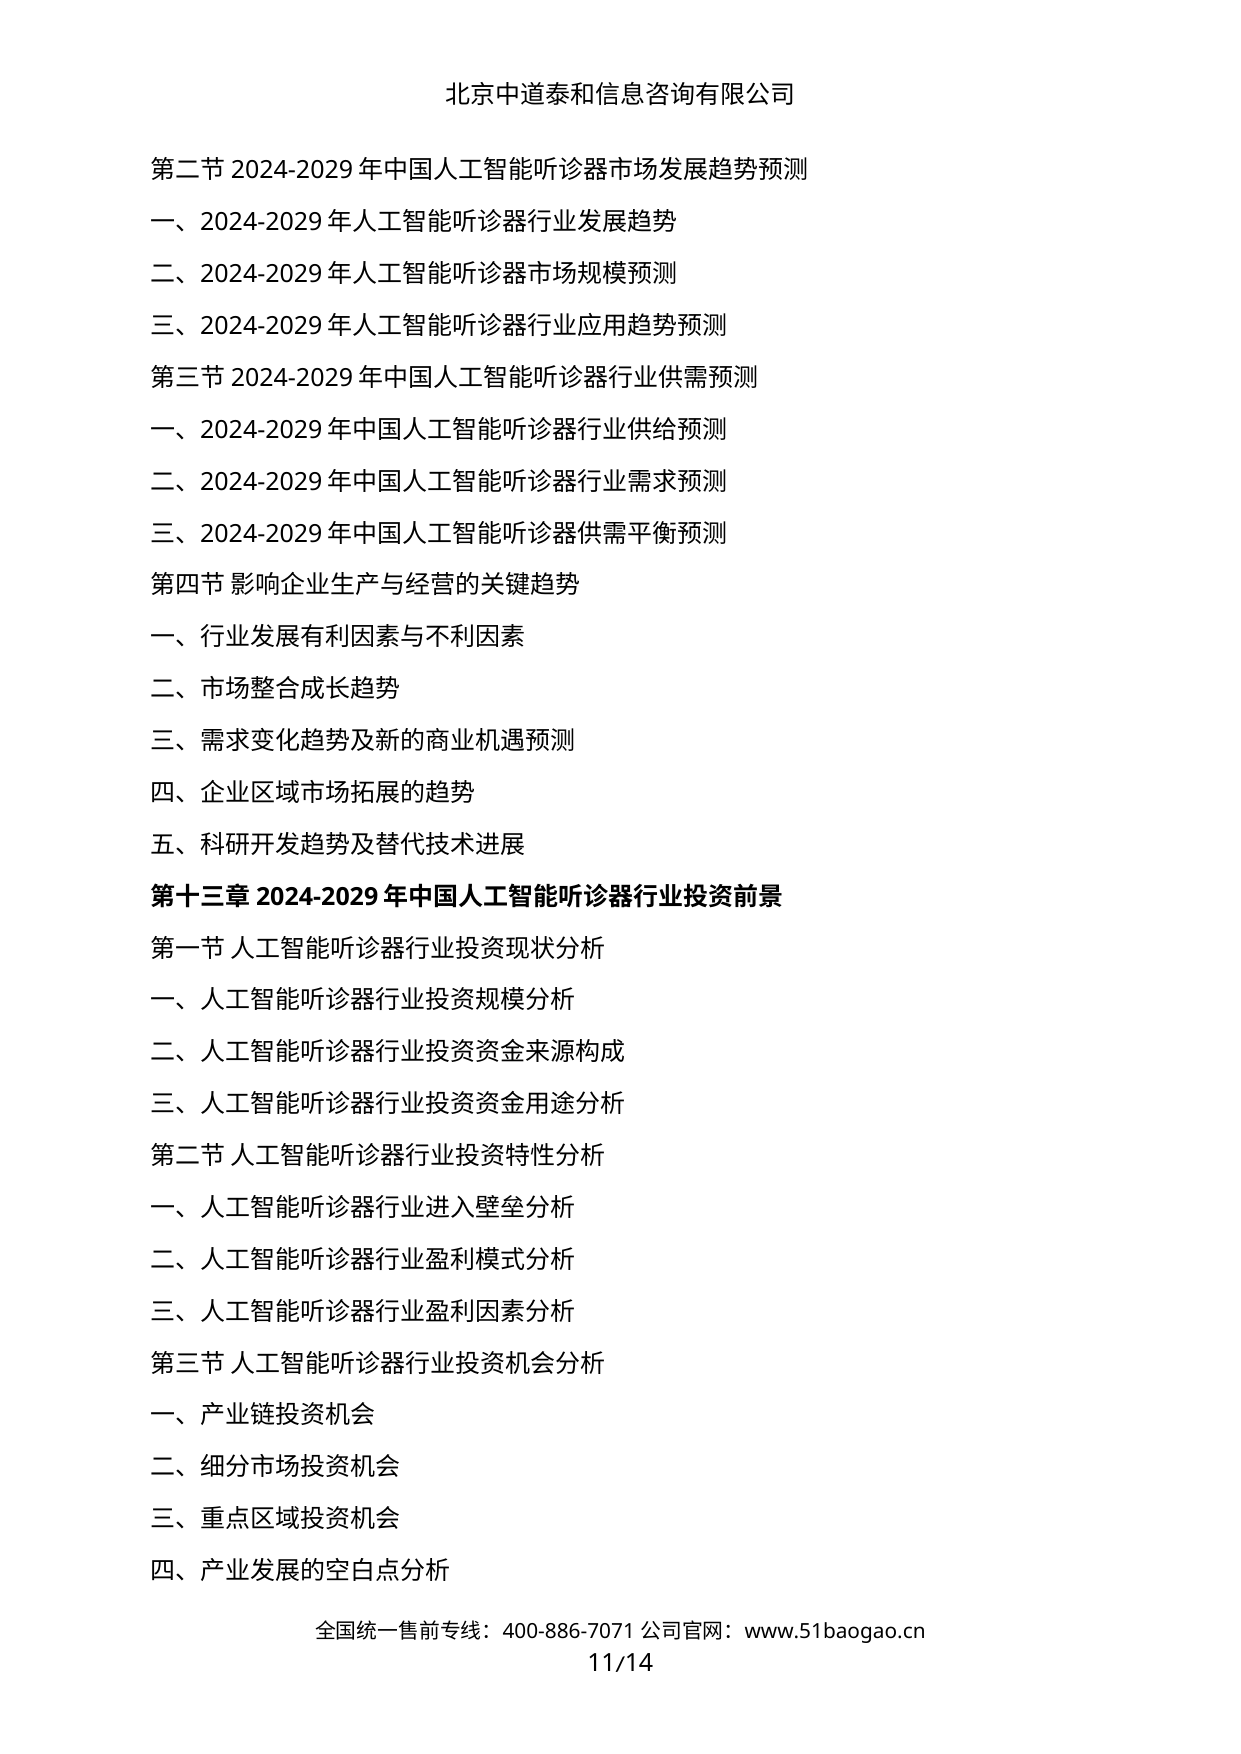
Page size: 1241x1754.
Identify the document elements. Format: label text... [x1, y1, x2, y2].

text 二、市场整合成长趋势 [150, 669, 1090, 705]
text 第三节 人工智能听诊器行业投资机会分析 [150, 1343, 1090, 1379]
text 二、人工智能听诊器行业投资资金来源构成 [150, 1032, 1090, 1068]
text 三、人工智能听诊器行业投资资金用途分析 [150, 1084, 1090, 1120]
text 四、产业发展的空白点分析 [150, 1551, 1090, 1587]
text 一、2024-2029年人工智能听诊器行业发展趋势 [150, 202, 1090, 238]
text 三、人工智能听诊器行业盈利因素分析 [150, 1291, 1090, 1327]
text 二、细分市场投资机会 [150, 1447, 1090, 1483]
text 第一节 人工智能听诊器行业投资现状分析 [150, 928, 1090, 964]
text 三、2024-2029年人工智能听诊器行业应用趋势预测 [150, 306, 1090, 342]
text 五、科研开发趋势及替代技术进展 [150, 824, 1090, 861]
text 第十三章 2024-2029年中国人工智能听诊器行业投资前景 [150, 876, 1090, 912]
text 二、2024-2029年中国人工智能听诊器行业需求预测 [150, 461, 1090, 497]
text 一、2024-2029年中国人工智能听诊器行业供给预测 [150, 409, 1090, 446]
text 第三节 2024-2029年中国人工智能听诊器行业供需预测 [150, 357, 1090, 394]
text 第二节 2024-2029年中国人工智能听诊器市场发展趋势预测 [150, 150, 1090, 186]
text 三、2024-2029年中国人工智能听诊器供需平衡预测 [150, 513, 1090, 549]
text 一、行业发展有利因素与不利因素 [150, 617, 1090, 653]
text 四、企业区域市场拓展的趋势 [150, 772, 1090, 809]
text 一、产业链投资机会 [150, 1395, 1090, 1431]
text 一、人工智能听诊器行业投资规模分析 [150, 980, 1090, 1016]
text 三、重点区域投资机会 [150, 1499, 1090, 1535]
text 二、人工智能听诊器行业盈利模式分析 [150, 1239, 1090, 1276]
text 二、2024-2029年人工智能听诊器市场规模预测 [150, 254, 1090, 290]
text 第四节 影响企业生产与经营的关键趋势 [150, 565, 1090, 601]
text 一、人工智能听诊器行业进入壁垒分析 [150, 1187, 1090, 1224]
text 三、需求变化趋势及新的商业机遇预测 [150, 721, 1090, 757]
text 第二节 人工智能听诊器行业投资特性分析 [150, 1136, 1090, 1172]
